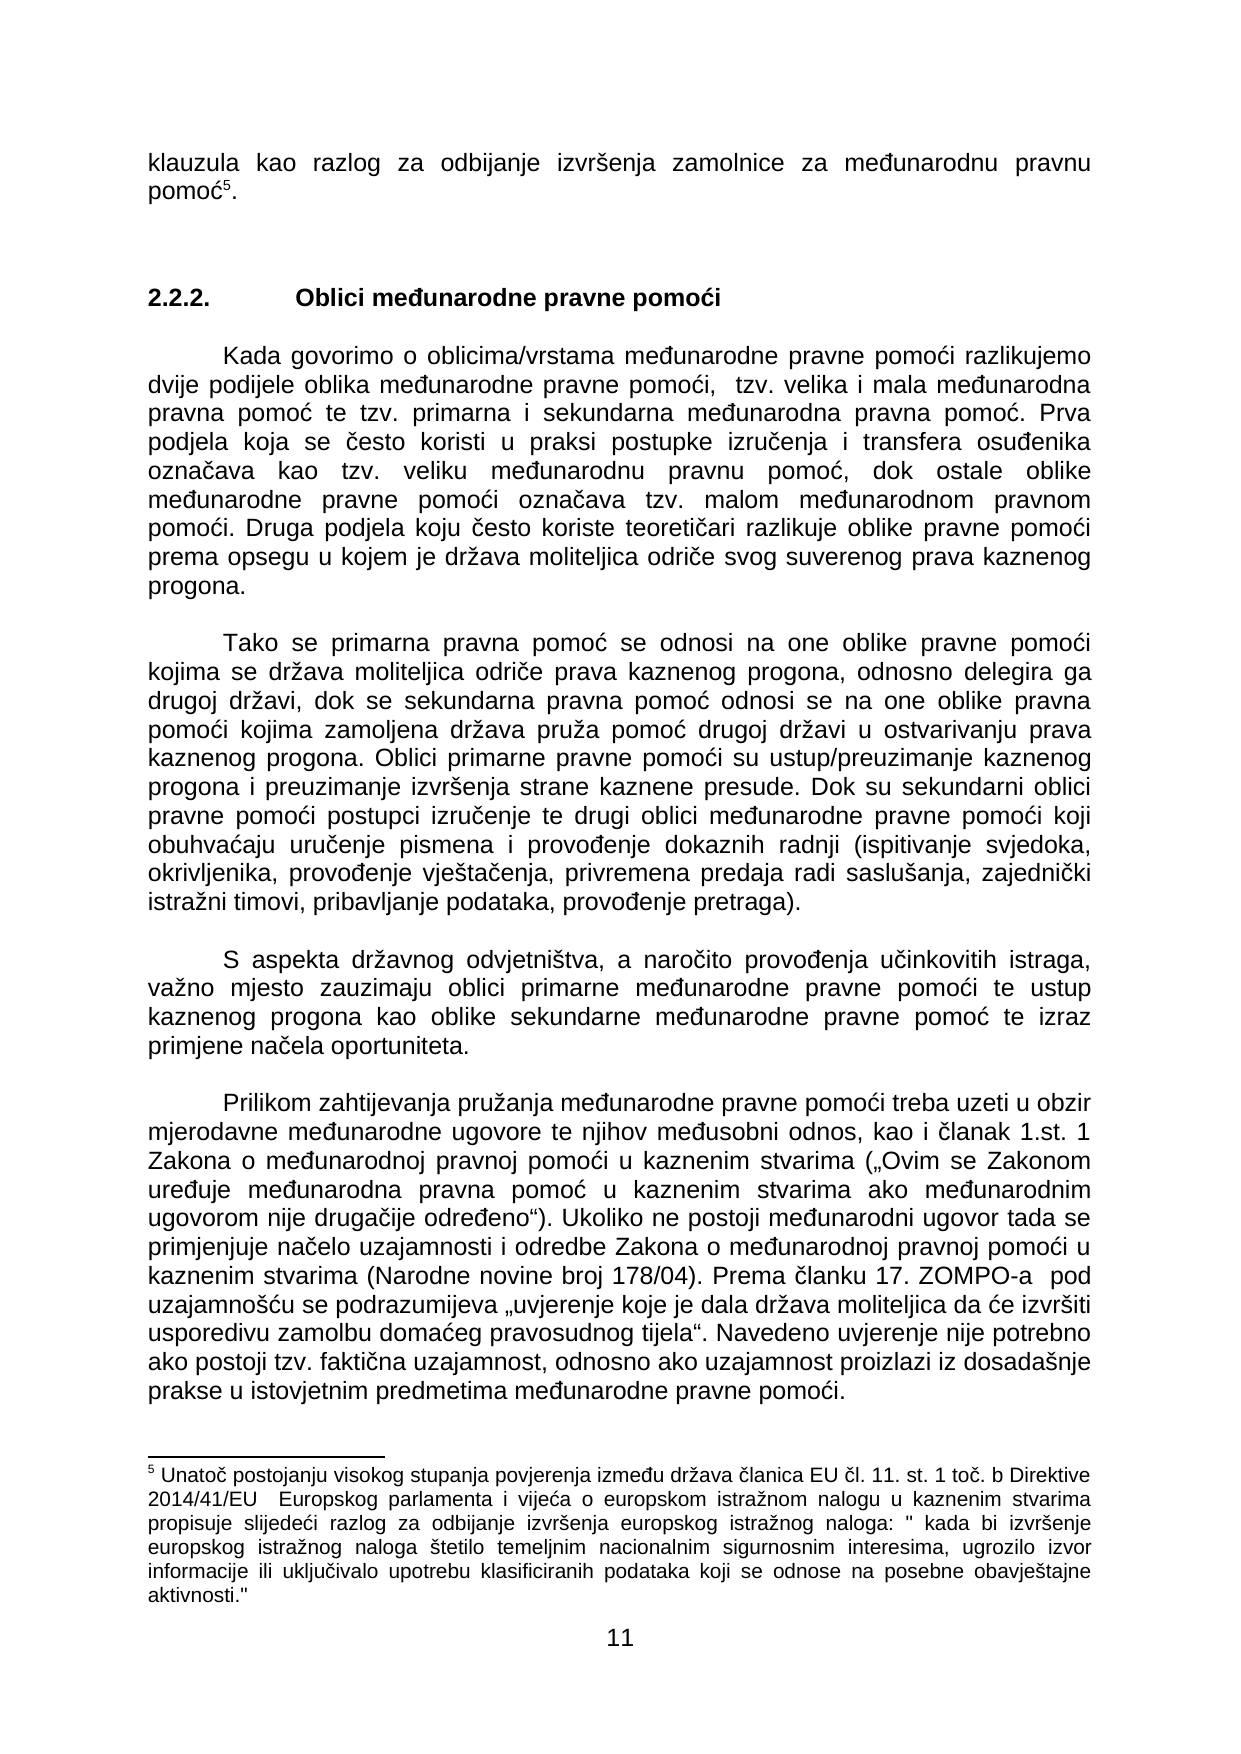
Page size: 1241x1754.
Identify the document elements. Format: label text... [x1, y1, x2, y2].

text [148, 148, 1093, 205]
subtitle 2.2.2. Oblici međunarodne pravne pomoći [148, 283, 1093, 312]
text Prilikom zahtijevanja pružanja međunarodne pravne pomoći treba uzeti u obzir mjerodavne međunarodne ugovore te njihov međusobni odnos, kao i članak 1.st. 1 Zakona o međunarodnoj pravnoj pomoći u kaznenim stvarima („Ovim se Zakonom uređuje međunarodna pravna pomoć u kaznenim stvarima ako međunarodnim ugovorom nije drugačije određeno“). Ukoliko ne postoji međunarodni ugovor tada se primjenjuje načelo uzajamnosti i odredbe Zakona o međunarodnoj pravnoj pomoći u kaznenim stvarima (Narodne novine broj 178/04). Prema članku 17. ZOMPO-a pod uzajamnošću se podrazumijeva „uvjerenje koje je dala država moliteljica da će izvršiti usporedivu zamolbu domaćeg pravosudnog tijela“. Navedeno uvjerenje nije potrebno ako postoji tzv. faktična uzajamnost, odnosno ako uzajamnost proizlazi iz dosadašnje prakse u istovjetnim predmetima međunarodne pravne pomoći. [148, 1088, 1093, 1405]
text Kada govorimo o oblicima/vrstama međunarodne pravne pomoći razlikujemo dvije podijele oblika međunarodne pravne pomoći, tzv. velika i mala međunarodna pravna pomoć te tzv. primarna i sekundarna međunarodna pravna pomoć. Prva podjela koja se često koristi u praksi postupke izručenja i transfera osuđenika označava kao tzv. veliku međunarodnu pravnu pomoć, dok ostale oblike međunarodne pravne pomoći označava tzv. malom međunarodnom pravnom pomoći. Druga podjela koju često koriste teoretičari razlikuje oblike pravne pomoći prema opsegu u kojem je država moliteljica odriče svog suverenog prava kaznenog progona. [148, 341, 1093, 600]
list Tako se primarna pravna pomoć se odnosi na one oblike pravne pomoći kojima se država moliteljica odriče prava kaznenog progona, odnosno delegira ga drugoj državi, dok se sekundarna pravna pomoć odnosi se na one oblike pravna pomoći kojima zamoljena država pruža pomoć drugoj državi u ostvarivanju prava kaznenog progona. Oblici primarne pravne pomoći su ustup/preuzimanje kaznenog progona i preuzimanje izvršenja strane kaznene presude. Dok su sekundarni oblici pravne pomoći postupci izručenje te drugi oblici međunarodne pravne pomoći koji obuhvaćaju uručenje pismena i provođenje dokaznih radnji (ispitivanje svjedoka, okrivljenika, provođenje vještačenja, privremena predaja radi saslušanja, zajednički istražni timovi, pribavljanje podataka, provođenje pretraga). [148, 628, 1093, 916]
text S aspekta državnog odvjetništva, a naročito provođenja učinkovitih istraga, važno mjesto zauzimaju oblici primarne međunarodne pravne pomoći te ustup kaznenog progona kao oblike sekundarne međunarodne pravne pomoć te izraz primjene načela oportuniteta. [148, 945, 1093, 1060]
